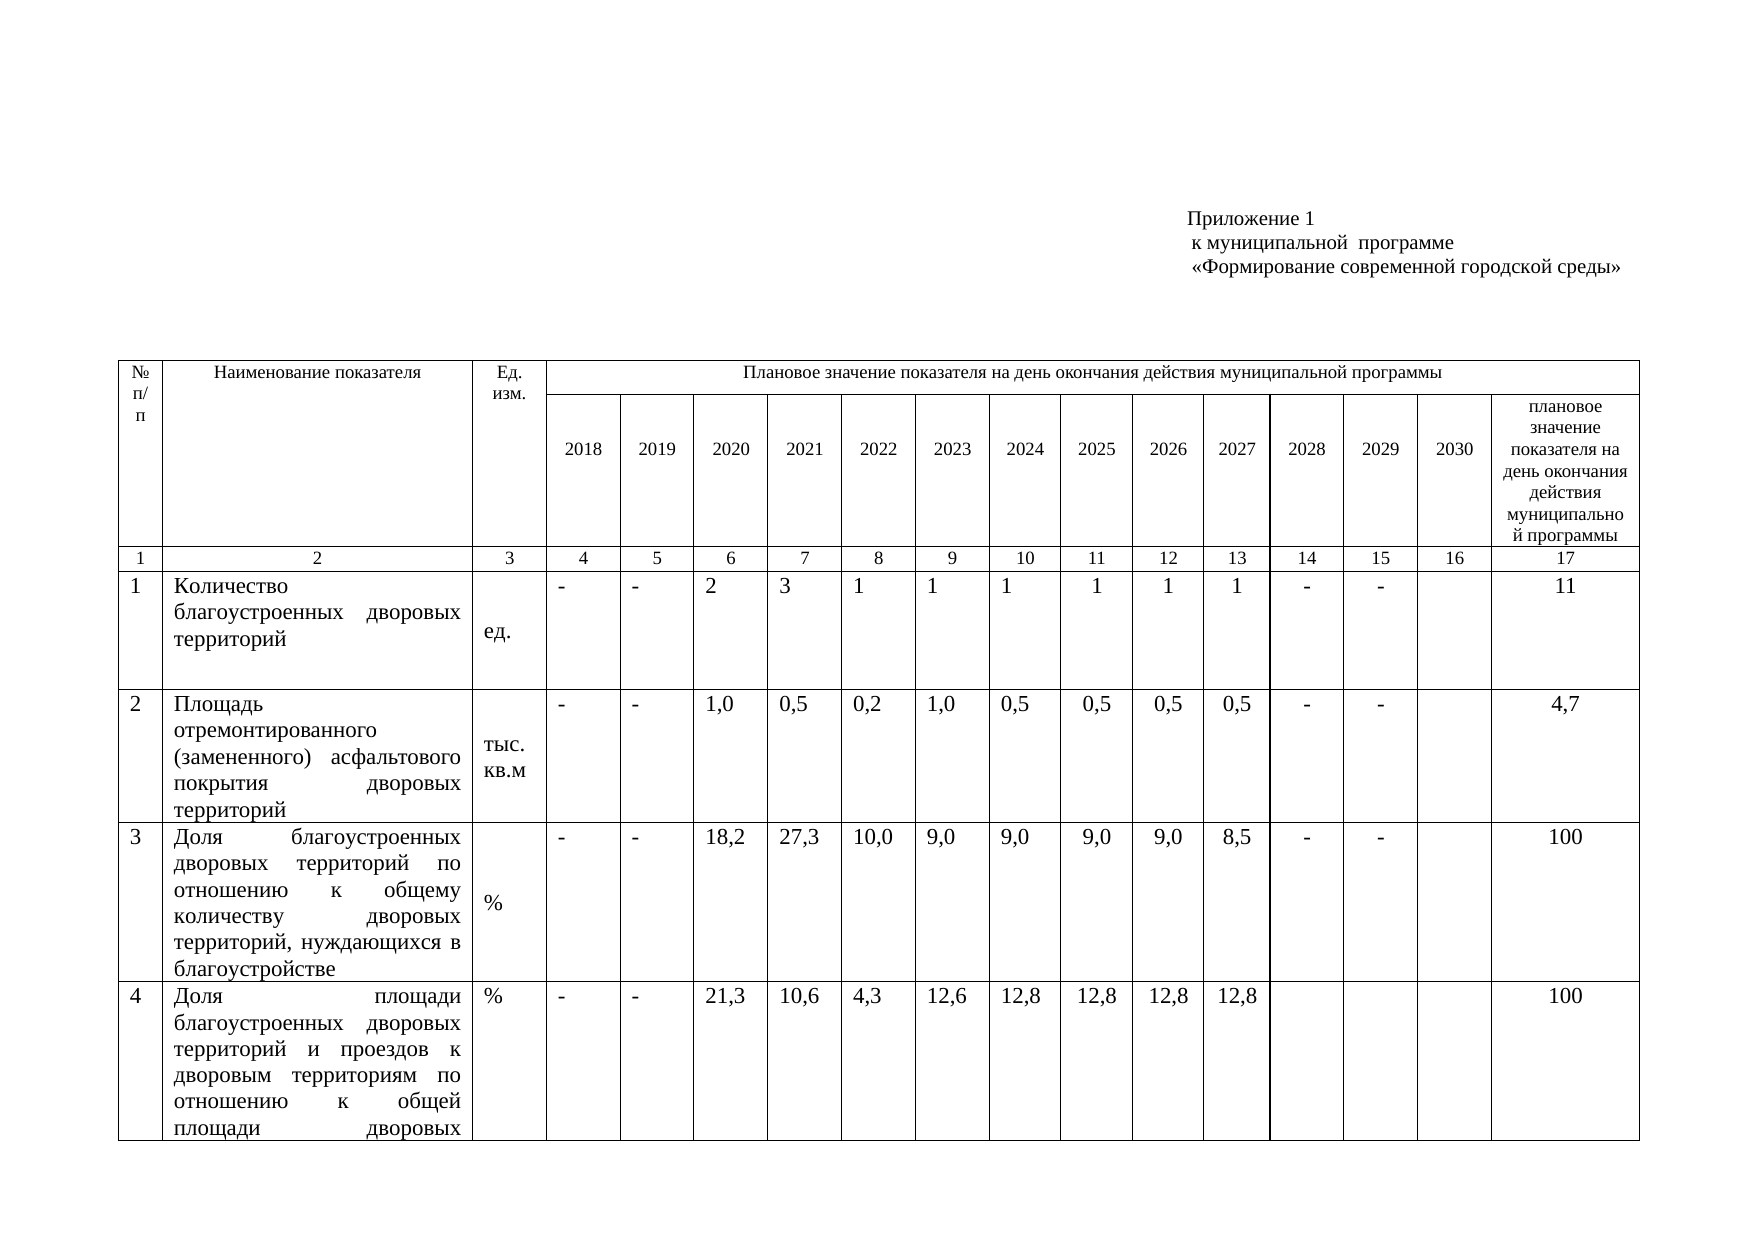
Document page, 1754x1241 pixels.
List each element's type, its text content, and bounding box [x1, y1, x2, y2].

table_cell 18,2 [694, 823, 767, 981]
table_cell % [473, 982, 546, 1140]
table_cell - [1271, 823, 1343, 981]
table_cell 13 [1204, 547, 1269, 571]
table_cell 15 [1344, 547, 1417, 571]
table_cell 1 [1133, 572, 1203, 689]
table_cell тыс. кв.м [473, 690, 546, 822]
table_cell [1271, 982, 1343, 1140]
table_cell - [547, 823, 620, 981]
table_cell [1418, 823, 1491, 981]
text к муниципальной программе [650, 230, 1636, 254]
table_cell - [1344, 823, 1417, 981]
table_cell 2027 [1204, 395, 1269, 546]
table_cell 1 [119, 547, 162, 571]
table_cell 12,8 [1133, 982, 1203, 1140]
table_cell 14 [1271, 547, 1343, 571]
table_cell 10,6 [768, 982, 841, 1140]
table_cell [1418, 982, 1491, 1140]
table_cell 2018 [547, 395, 620, 546]
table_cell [163, 982, 472, 1140]
table_cell 2023 [916, 395, 989, 546]
table_cell - [621, 823, 693, 981]
table_cell 100 [1492, 823, 1639, 981]
table_cell 10,0 [842, 823, 915, 981]
table_cell 9,0 [1133, 823, 1203, 981]
table_cell 1 [842, 572, 915, 689]
table_cell 2021 [768, 395, 841, 546]
table_cell 2026 [1133, 395, 1203, 546]
table_cell 1,0 [916, 690, 989, 822]
table_cell 12 [1133, 547, 1203, 571]
table_cell Доля благоустроенных дворовых территорий по отношению к общему количеству дворовых территорий, нуждающихся в благоустройстве [163, 823, 472, 981]
table_cell 0,5 [1061, 690, 1132, 822]
table_cell 27,3 [768, 823, 841, 981]
table_cell 0,2 [842, 690, 915, 822]
table_cell 4,3 [842, 982, 915, 1140]
table_cell - [1344, 572, 1417, 689]
table_cell 12,8 [990, 982, 1060, 1140]
table_cell 2 [694, 572, 767, 689]
table_cell 2028 [1271, 395, 1343, 546]
table_cell 12,6 [916, 982, 989, 1140]
table_cell 2022 [842, 395, 915, 546]
table_cell [1344, 982, 1417, 1140]
table_cell Площадь отремонтированного (замененного) асфальтового покрытия дворовых территорий [163, 690, 472, 822]
table_cell Количество благоустроенных дворовых территорий [163, 572, 472, 689]
table_cell 2 [163, 547, 472, 571]
table_cell 1 [1204, 572, 1269, 689]
table_cell 12,8 [1061, 982, 1132, 1140]
table_cell 1 [1061, 572, 1132, 689]
table_header № п/п [119, 361, 162, 546]
table_cell 3 [119, 823, 162, 981]
table_cell 1 [119, 572, 162, 689]
table_header Плановое значение показателя на день окончания действия муниципальной программы [547, 361, 1639, 394]
table_cell 2020 [694, 395, 767, 546]
table_cell % [473, 823, 546, 981]
table_cell [1418, 690, 1491, 822]
table_cell 2024 [990, 395, 1060, 546]
text Приложение 1 [118, 206, 1636, 230]
table_cell - [547, 982, 620, 1140]
table_cell 11 [1492, 572, 1639, 689]
table_cell 8 [842, 547, 915, 571]
table_cell 7 [768, 547, 841, 571]
table_cell 9,0 [990, 823, 1060, 981]
table_cell 2 [119, 690, 162, 822]
table_cell - [1271, 690, 1343, 822]
table_cell [1418, 572, 1491, 689]
table_cell 9,0 [1061, 823, 1132, 981]
table_cell - [1271, 572, 1343, 689]
table_cell - [621, 572, 693, 689]
table_cell 2019 [621, 395, 693, 546]
text «Формирование современной городской среды» [650, 254, 1636, 278]
table_cell 9,0 [916, 823, 989, 981]
table_header Наименование показателя [163, 361, 472, 546]
table_cell 8,5 [1204, 823, 1269, 981]
table_cell 2025 [1061, 395, 1132, 546]
table_cell - [547, 690, 620, 822]
table_cell ед. [473, 572, 546, 689]
table_cell 16 [1418, 547, 1491, 571]
table_cell 0,5 [768, 690, 841, 822]
table_cell 0,5 [990, 690, 1060, 822]
table_cell - [621, 690, 693, 822]
table_cell 1 [916, 572, 989, 689]
table_cell 21,3 [694, 982, 767, 1140]
table_header Ед. изм. [473, 361, 546, 546]
table_cell 4,7 [1492, 690, 1639, 822]
table_cell 0,5 [1133, 690, 1203, 822]
table_cell 6 [694, 547, 767, 571]
table_cell - [621, 982, 693, 1140]
table_cell 17 [1492, 547, 1639, 571]
table_cell 11 [1061, 547, 1132, 571]
table_cell плановое значение показателя на день окончания действия муниципальной программы [1492, 395, 1639, 546]
table_cell 3 [768, 572, 841, 689]
table_cell 3 [473, 547, 546, 571]
table_cell 10 [990, 547, 1060, 571]
table_cell 1,0 [694, 690, 767, 822]
table_cell 5 [621, 547, 693, 571]
table_cell 4 [547, 547, 620, 571]
table_cell - [547, 572, 620, 689]
table_cell 4 [119, 982, 162, 1140]
table_cell 100 [1492, 982, 1639, 1140]
table_cell 9 [916, 547, 989, 571]
table_cell 12,8 [1204, 982, 1269, 1140]
table_cell 1 [990, 572, 1060, 689]
table_cell 0,5 [1204, 690, 1269, 822]
table_cell - [1344, 690, 1417, 822]
table_cell 2029 [1344, 395, 1417, 546]
table_cell 2030 [1418, 395, 1491, 546]
